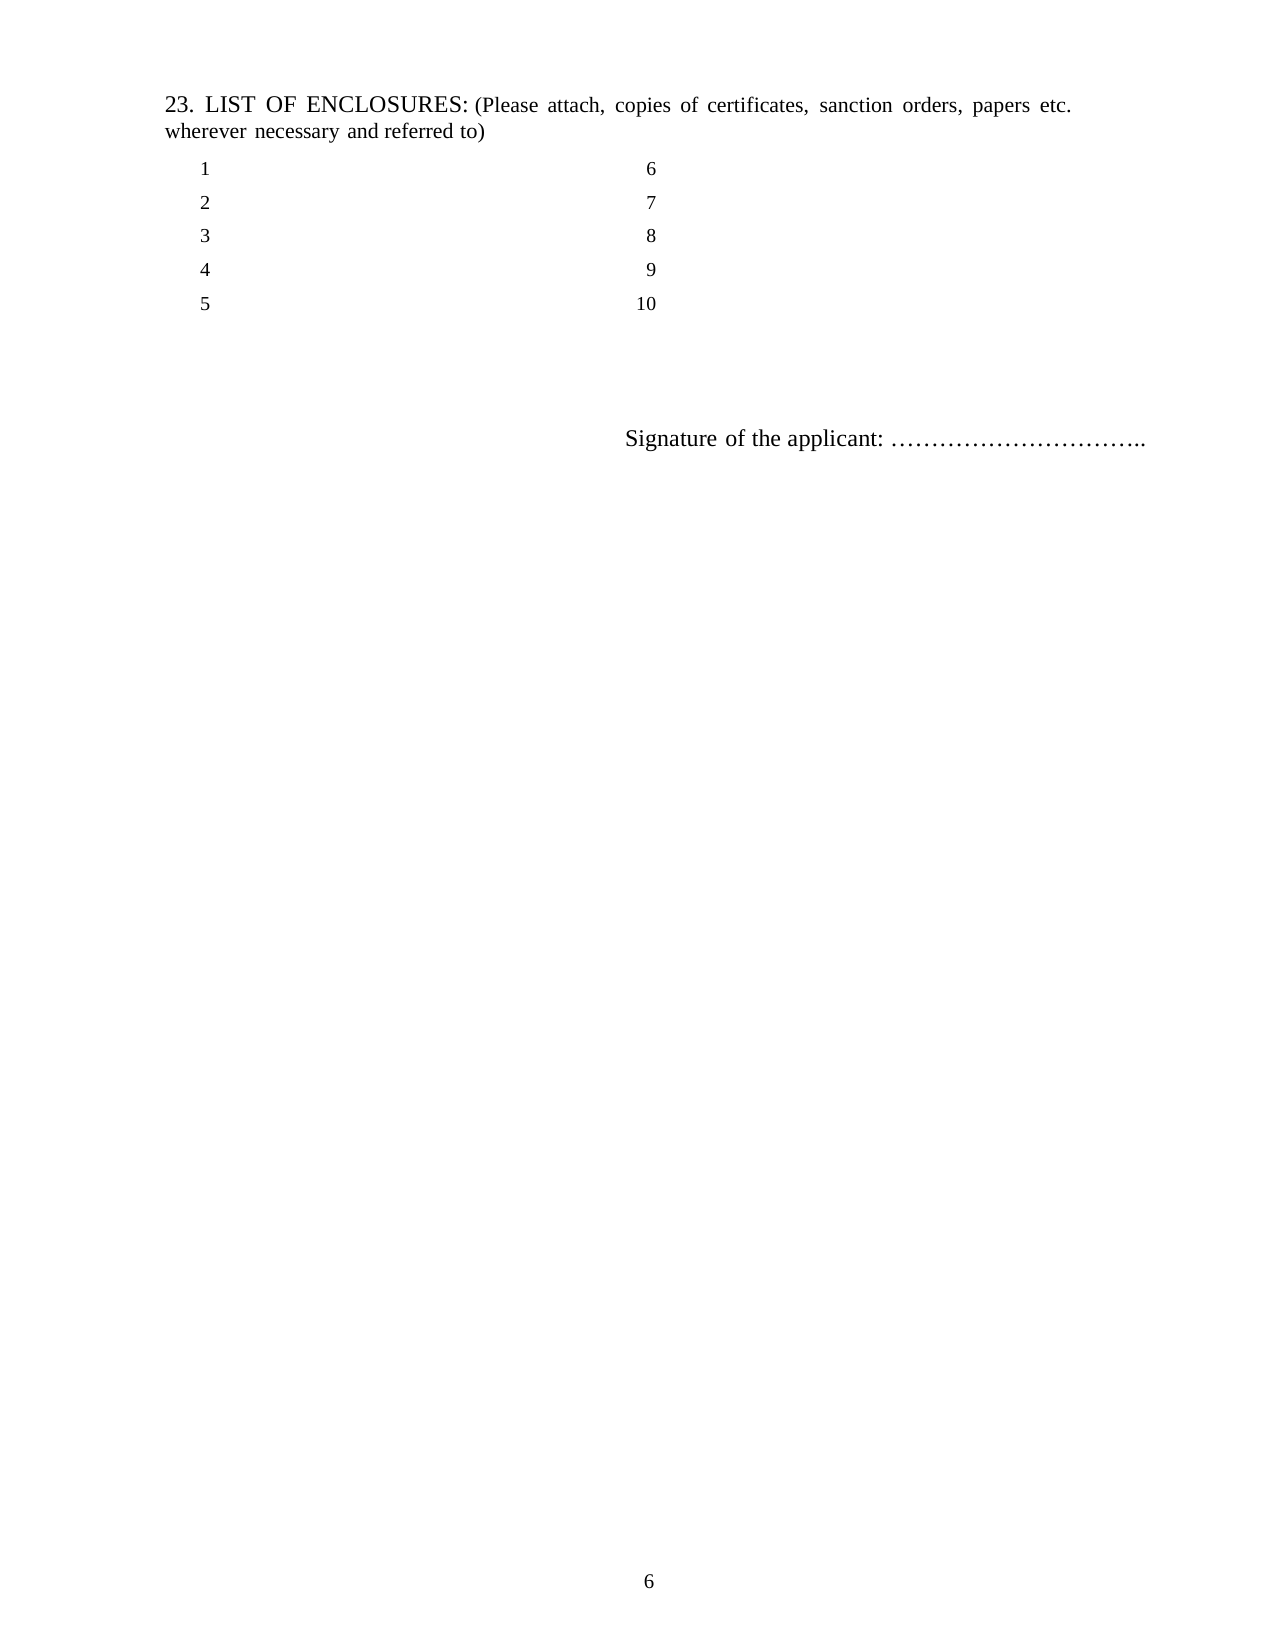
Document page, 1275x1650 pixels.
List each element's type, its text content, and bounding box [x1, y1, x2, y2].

text Signature of the applicant: ………………………….. [152, 424, 1146, 452]
table_cell 10 [423, 286, 660, 324]
text 23. LIST OF ENCLOSURES: (Please attach, copies of certificates, sanction orders, papers etc. wherever necessary and referred to) [164, 89, 1130, 143]
table_cell 8 [423, 219, 660, 253]
table_cell 7 [423, 185, 660, 219]
table_cell 5 [196, 286, 423, 324]
table_cell 9 [423, 253, 660, 286]
table_cell 4 [196, 253, 423, 286]
table_header 1 [196, 148, 423, 185]
table_cell 3 [196, 219, 423, 253]
table_cell 2 [196, 185, 423, 219]
table_header 6 [423, 148, 660, 185]
